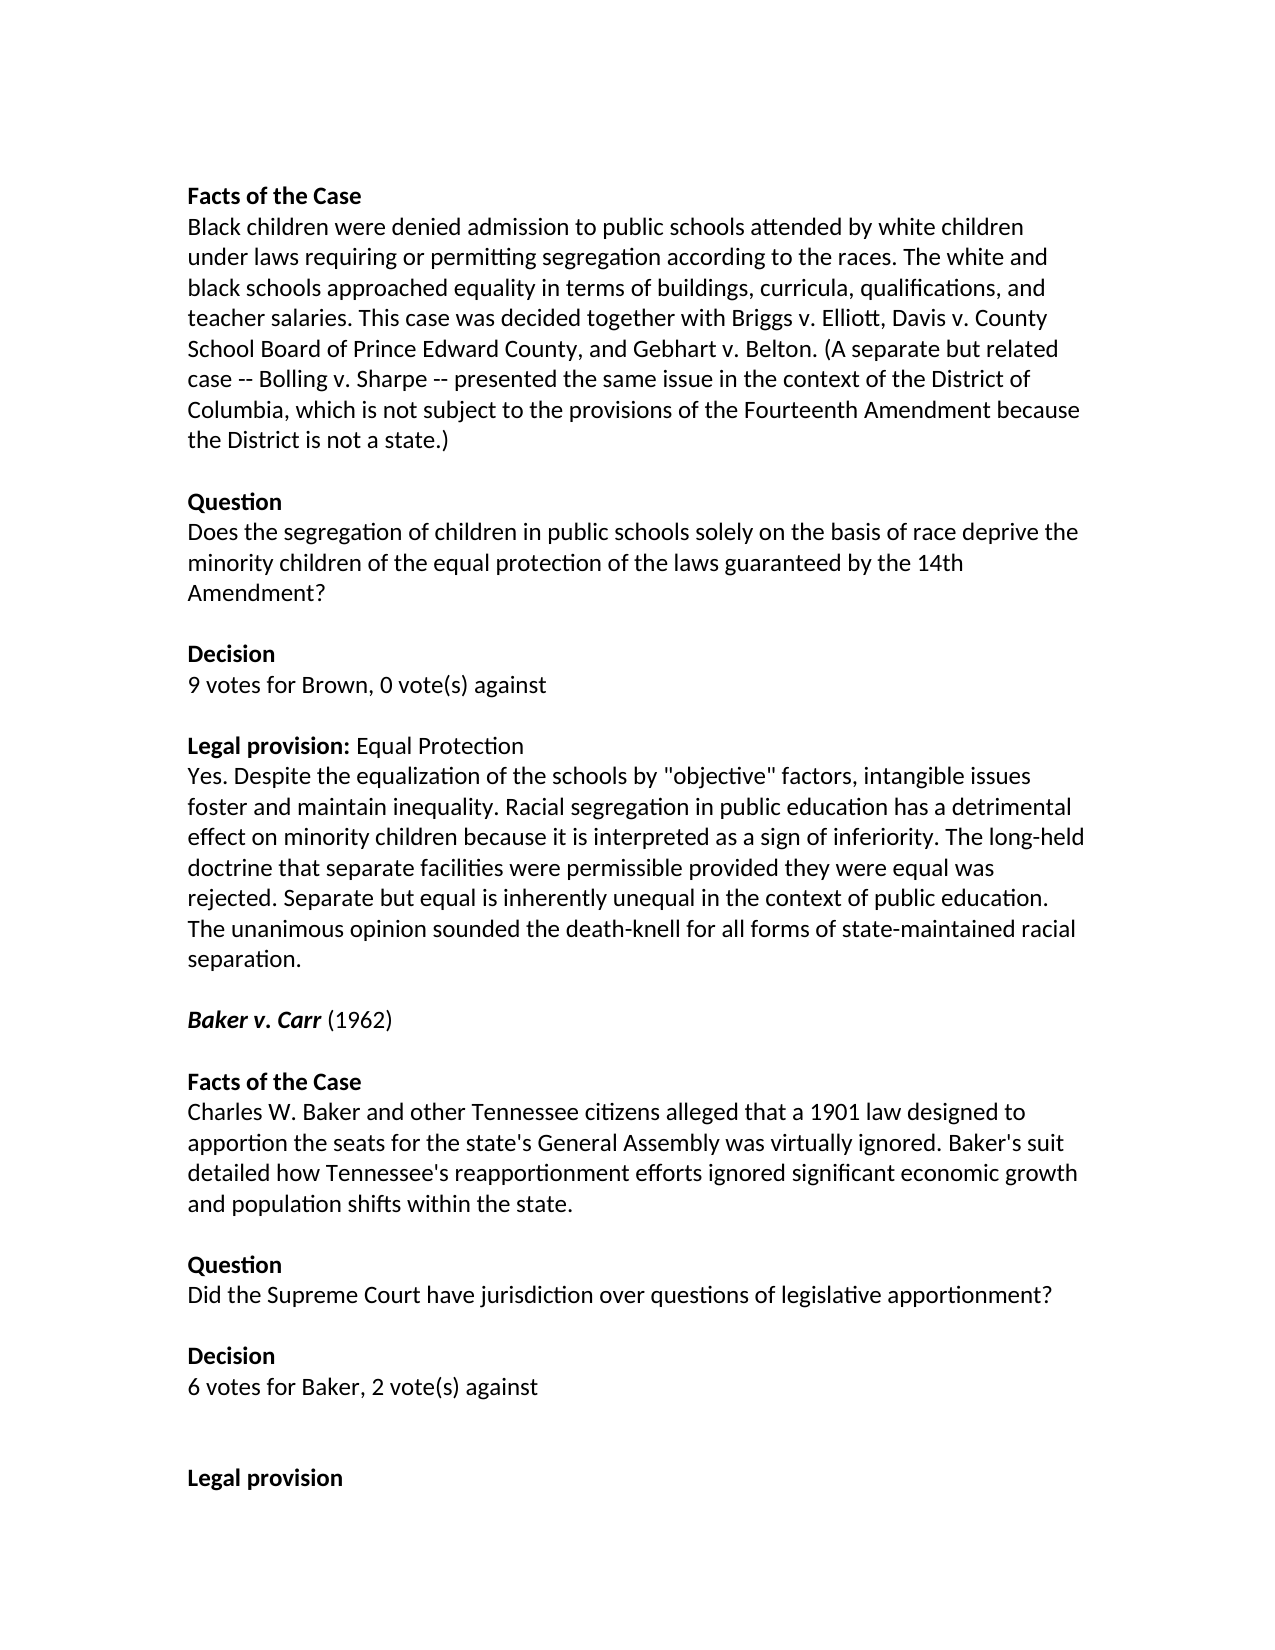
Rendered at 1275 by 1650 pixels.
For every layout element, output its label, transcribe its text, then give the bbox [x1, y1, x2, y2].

text Legal provision [187, 1462, 1087, 1493]
text Question [187, 1249, 1087, 1279]
text Yes. Despite the equalization of the schools by "objective" factors, intangible issues foster and maintain inequality. Racial segregation in public education has a detrimental effect on minority children because it is interpreted as a sign of inferiority. The long-held doctrine that separate facilities were permissible provided they were equal was rejected. Separate but equal is inherently unequal in the context of public education. The unanimous opinion sounded the death-knell for all forms of state-maintained racial separation. [187, 760, 1087, 974]
text Decision [187, 638, 1087, 669]
text 6 votes for Baker, 2 vote(s) against [187, 1371, 1087, 1401]
text Question [187, 486, 1087, 516]
text Charles W. Baker and other Tennessee citizens alleged that a 1901 law designed to apportion the seats for the state's General Assembly was virtually ignored. Baker's suit detailed how Tennessee's reapportionment efforts ignored significant economic growth and population shifts within the state. [187, 1096, 1087, 1218]
text Facts of the Case [187, 181, 1087, 211]
text 9 votes for Brown, 0 vote(s) against [187, 669, 1087, 699]
text Legal provision: Equal Protection [187, 730, 1087, 760]
text Decision [187, 1340, 1087, 1371]
text Baker v. Carr (1962) [187, 1004, 1087, 1035]
text Facts of the Case [187, 1066, 1087, 1096]
text Does the segregation of children in public schools solely on the basis of race deprive the minority children of the equal protection of the laws guaranteed by the 14th Amendment? [187, 516, 1087, 608]
text Black children were denied admission to public schools attended by white children under laws requiring or permitting segregation according to the races. The white and black schools approached equality in terms of buildings, curricula, qualifications, and teacher salaries. This case was decided together with Briggs v. Elliott, Davis v. County School Board of Prince Edward County, and Gebhart v. Belton. (A separate but related case -- Bolling v. Sharpe -- presented the same issue in the context of the District of Columbia, which is not subject to the provisions of the Fourteenth Amendment because the District is not a state.) [187, 211, 1087, 455]
text Did the Supreme Court have jurisdiction over questions of legislative apportionment? [187, 1279, 1087, 1310]
